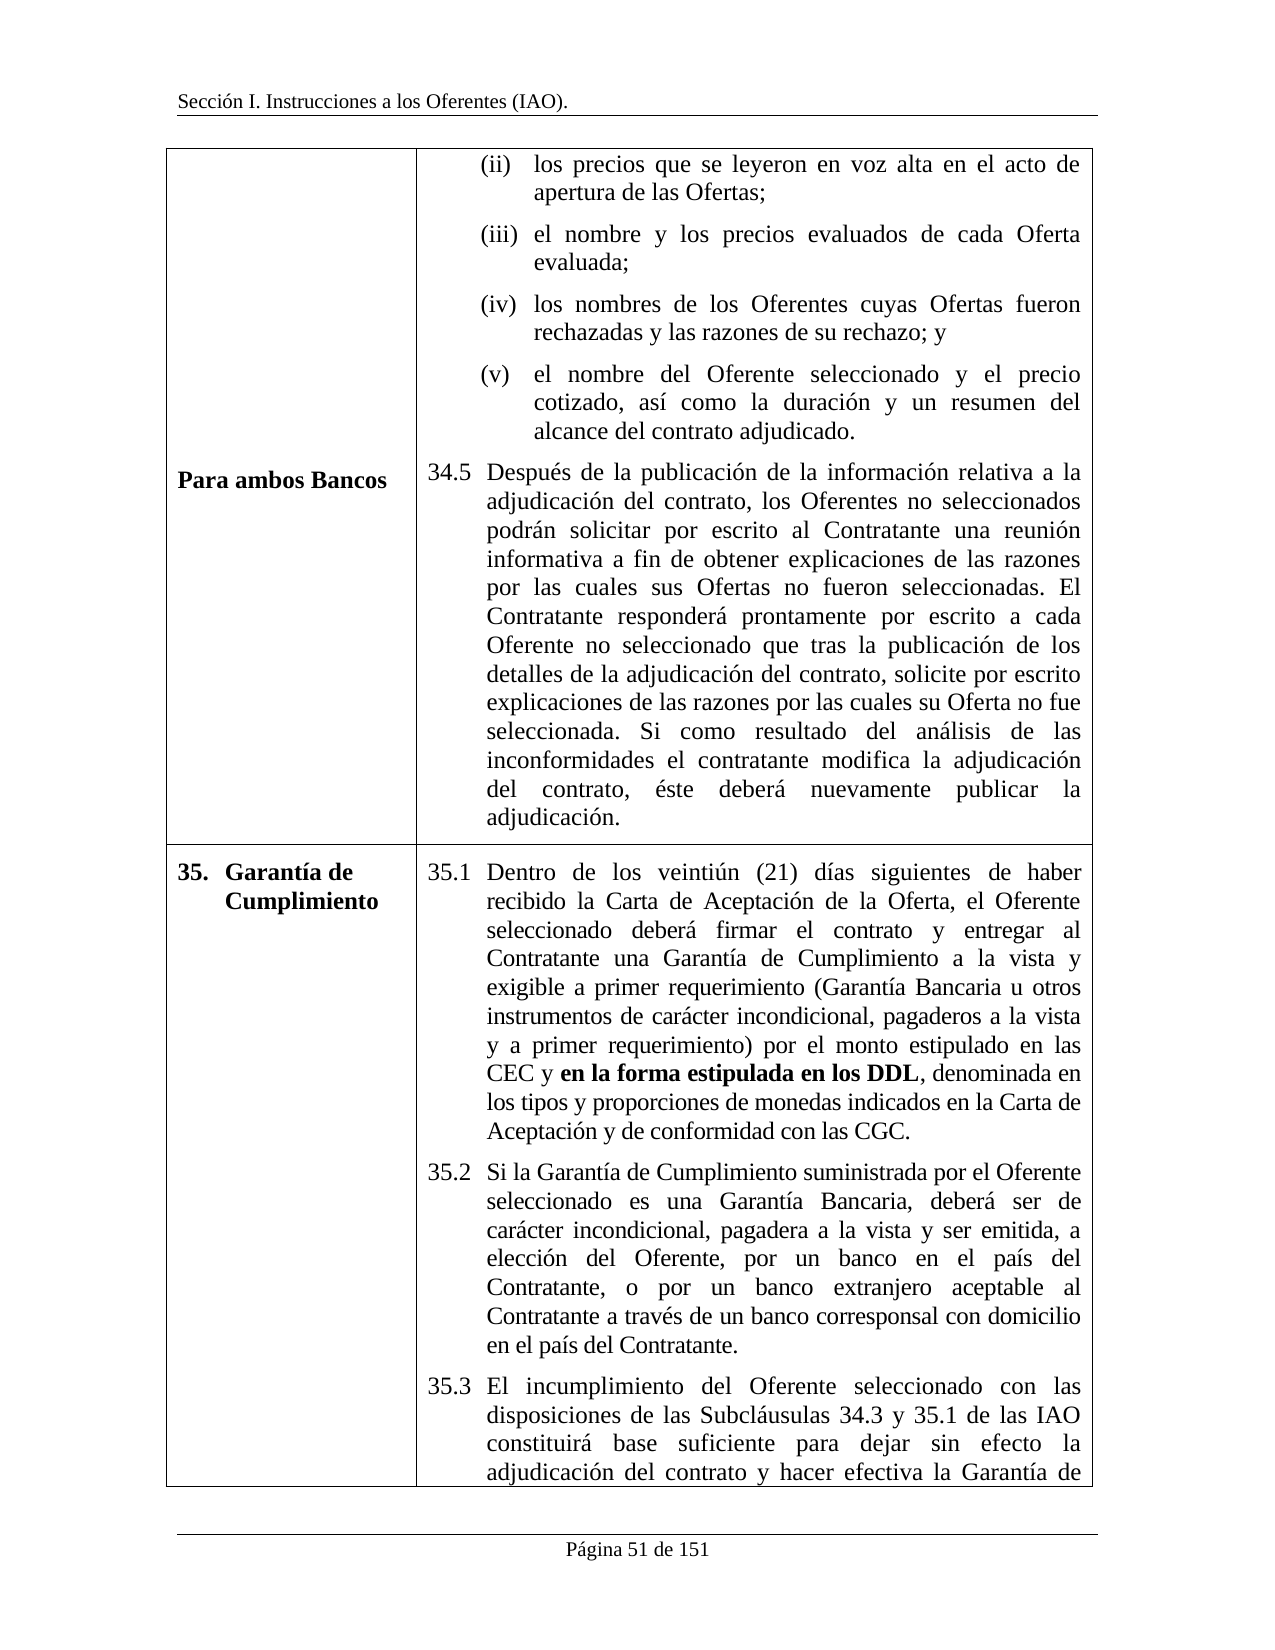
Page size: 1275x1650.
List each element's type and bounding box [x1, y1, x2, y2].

table_cell [167, 149, 416, 844]
table_cell [417, 149, 1092, 844]
table_cell [167, 845, 416, 1486]
table_cell [417, 845, 1092, 1486]
